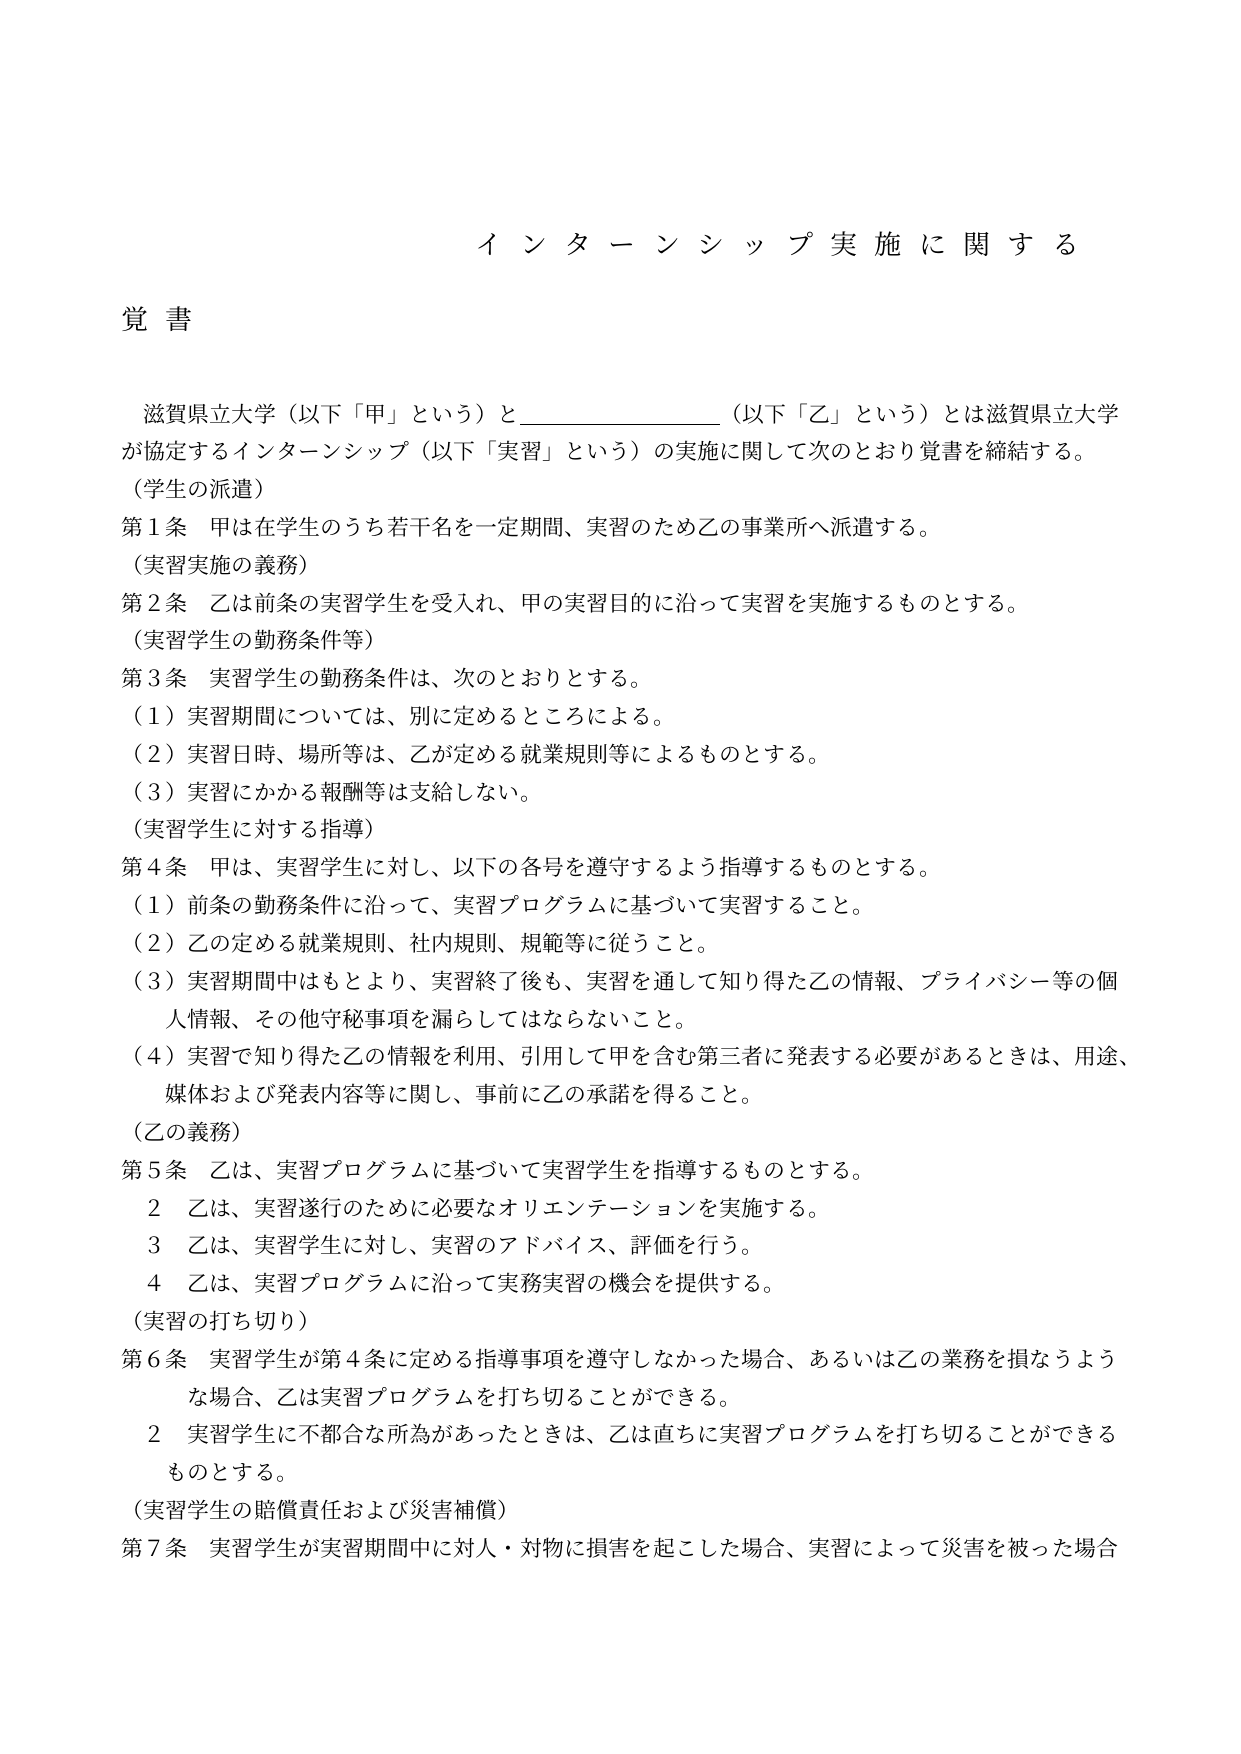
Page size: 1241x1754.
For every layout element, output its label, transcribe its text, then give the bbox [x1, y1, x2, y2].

text （２）実習日時、場所等は、乙が定める就業規則等によるものとする。 [121, 734, 1119, 772]
text （実習実施の義務） [121, 545, 1119, 583]
text 第２条 乙は前条の実習学生を受入れ、甲の実習目的に沿って実習を実施するものとする。 [121, 583, 1119, 621]
text （３）実習期間中はもとより、実習終了後も、実習を通して知り得た乙の情報、プライバシー等の個人情報、その他守秘事項を漏らしてはならないこと。 [121, 961, 1119, 1036]
text 滋賀県立大学（以下「甲」という）と （以下「乙」という）とは滋賀県立大学が協定するインターンシップ（以下「実習」という）の実施に関して次のとおり覚書を締結する。 [121, 394, 1119, 469]
text （実習学生の勤務条件等） [121, 621, 1119, 658]
text （実習学生の賠償責任および災害補償） [121, 1490, 1119, 1528]
text 第３条 実習学生の勤務条件は、次のとおりとする。 [121, 658, 1119, 696]
text ２ 乙は、実習遂行のために必要なオリエンテーションを実施する。 [121, 1188, 1119, 1226]
text （３）実習にかかる報酬等は支給しない。 [121, 772, 1119, 809]
text （１）前条の勤務条件に沿って、実習プログラムに基づいて実習すること。 [121, 885, 1119, 923]
text （１）実習期間については、別に定めるところによる。 [121, 696, 1119, 734]
text （２）乙の定める就業規則、社内規則、規範等に従うこと。 [121, 923, 1119, 961]
text （実習学生に対する指導） [121, 809, 1119, 847]
text 第７条 実習学生が実習期間中に対人・対物に損害を起こした場合、実習によって災害を被った場合 [121, 1528, 1119, 1566]
text （実習の打ち切り） [121, 1301, 1119, 1339]
text ３ 乙は、実習学生に対し、実習のアドバイス、評価を行う。 [121, 1226, 1119, 1263]
text （乙の義務） [121, 1112, 1119, 1150]
text 第１条 甲は在学生のうち若干名を一定期間、実習のため乙の事業所へ派遣する。 [121, 507, 1119, 545]
text ４ 乙は、実習プログラムに沿って実務実習の機会を提供する。 [121, 1263, 1119, 1301]
text 第５条 乙は、実習プログラムに基づいて実習学生を指導するものとする。 [121, 1150, 1119, 1188]
text 第４条 甲は、実習学生に対し、以下の各号を遵守するよう指導するものとする。 [121, 847, 1119, 885]
text （学生の派遣） [121, 469, 1119, 507]
text ２ 実習学生に不都合な所為があったときは、乙は直ちに実習プログラムを打ち切ることができるものとする。 [121, 1414, 1119, 1490]
text インターンシップ実施に関する覚書 [121, 204, 1119, 356]
text （４）実習で知り得た乙の情報を利用、引用して甲を含む第三者に発表する必要があるときは、用途、媒体および発表内容等に関し、事前に乙の承諾を得ること。 [121, 1036, 1119, 1112]
text 第６条 実習学生が第４条に定める指導事項を遵守しなかった場合、あるいは乙の業務を損なうような場合、乙は実習プログラムを打ち切ることができる。 [121, 1339, 1119, 1414]
